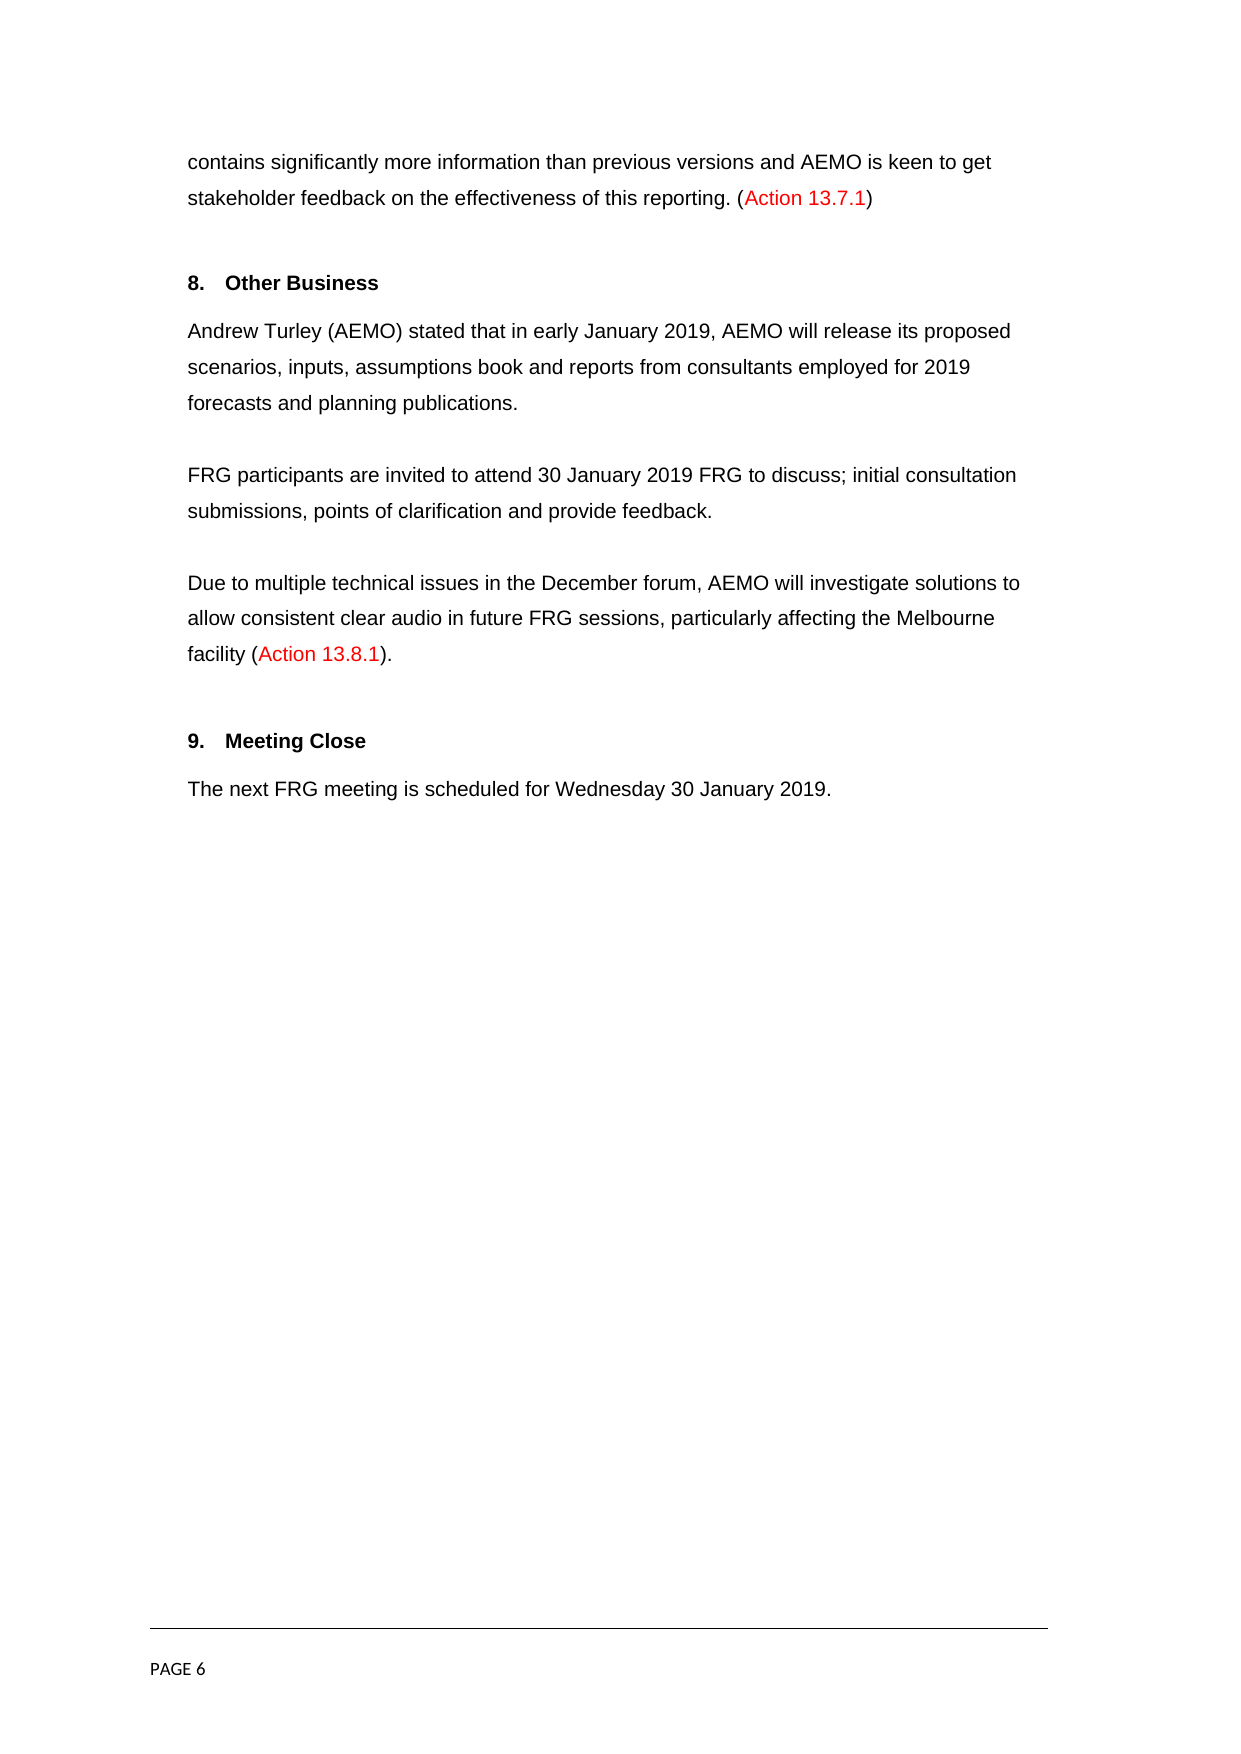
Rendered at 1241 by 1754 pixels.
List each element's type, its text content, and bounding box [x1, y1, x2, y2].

text Due to multiple technical issues in the December forum, AEMO will investigate solutions to allow consistent clear audio in future FRG sessions, particularly affecting the Melbourne facility (Action 13.8.1). [187, 570, 1048, 666]
subtitle Other Business [187, 270, 1048, 294]
subtitle Meeting Close [187, 728, 1048, 752]
text Andrew Turley (AEMO) stated that in early January 2019, AEMO will release its proposed scenarios, inputs, assumptions book and reports from consultants employed for 2019 forecasts and planning publications. [187, 319, 1048, 414]
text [187, 150, 1048, 210]
text FRG participants are invited to attend 30 January 2019 FRG to discuss; initial consultation submissions, points of clarification and provide feedback. [187, 462, 1048, 522]
text The next FRG meeting is scheduled for Wednesday 30 January 2019. [187, 777, 1048, 801]
